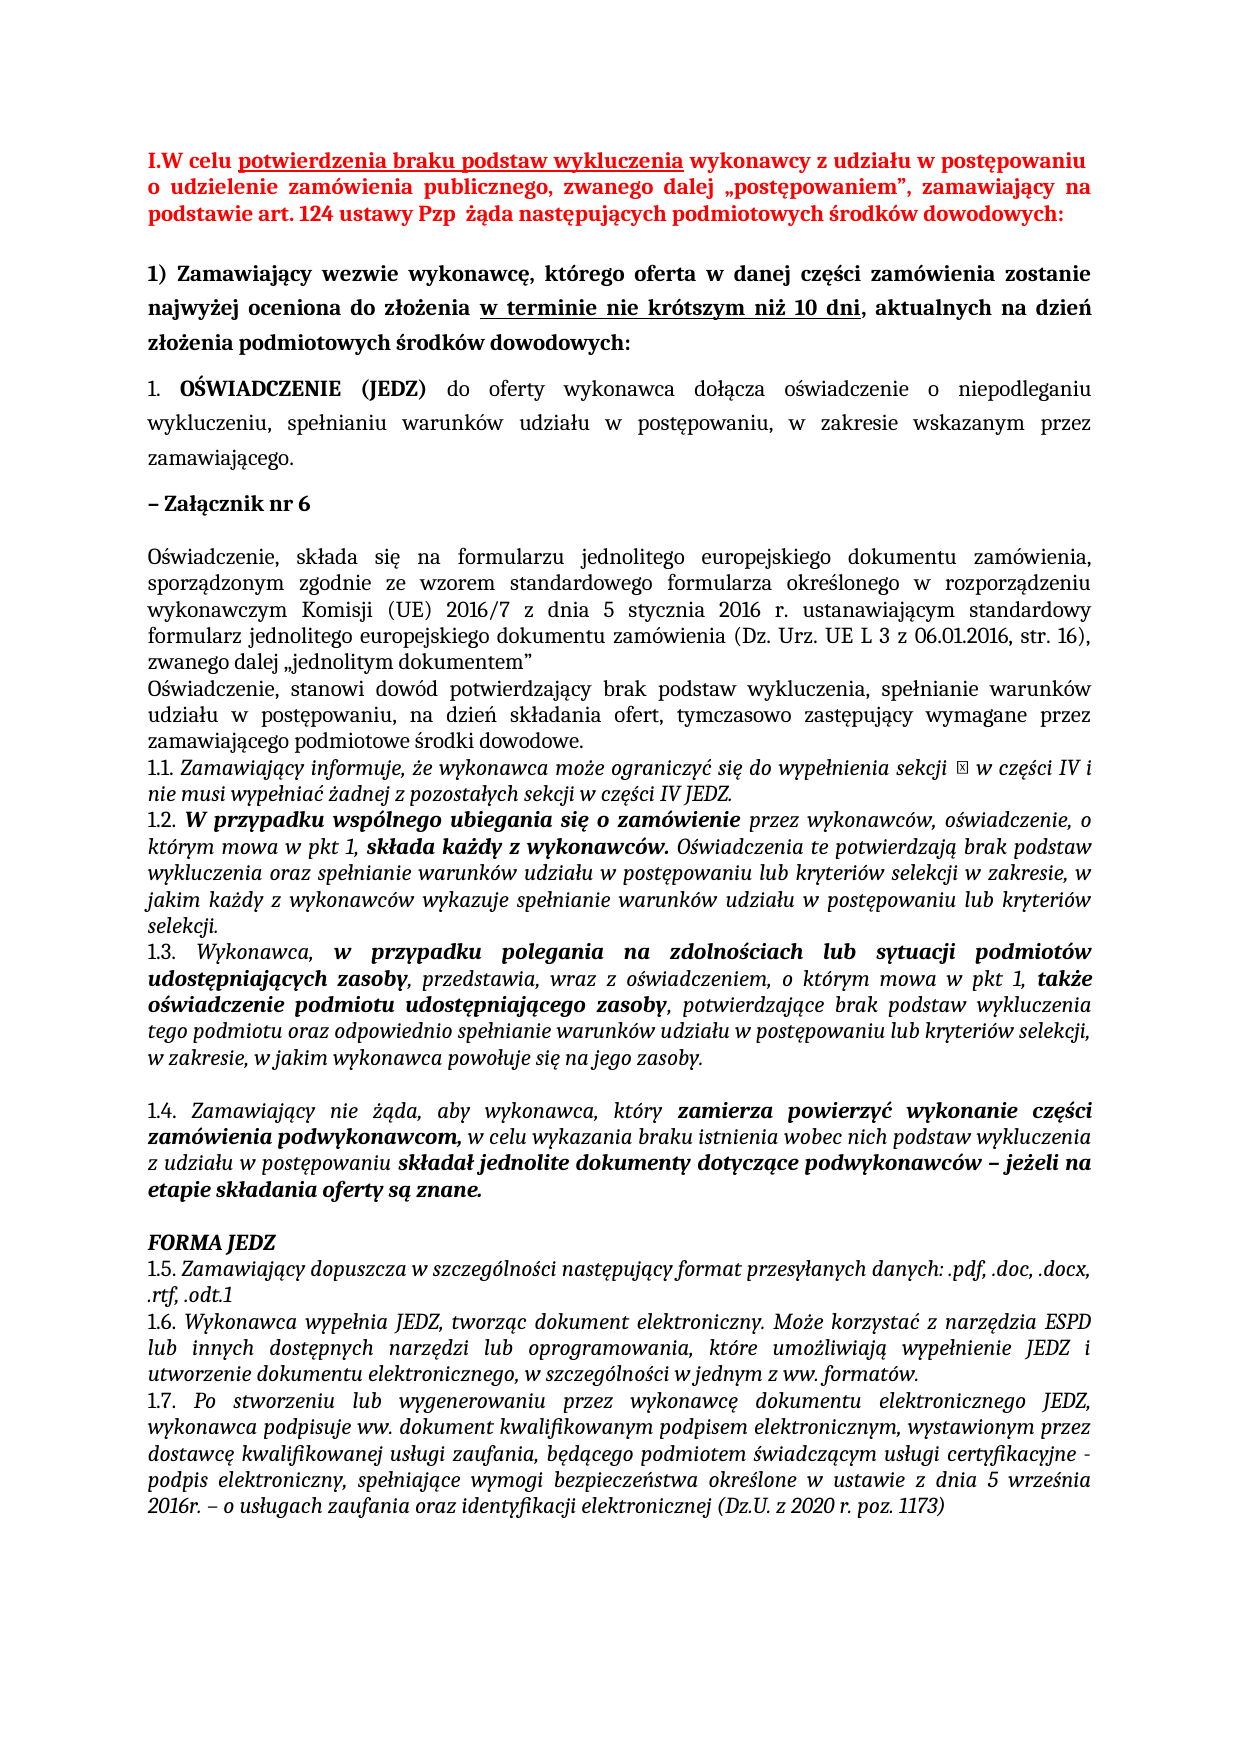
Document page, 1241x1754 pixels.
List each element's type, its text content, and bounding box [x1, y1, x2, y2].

text I.W celu potwierdzenia braku podstaw wykluczenia wykonawcy z udziału w postępowaniu o udzielenie zamówienia publicznego, zwanego dalej „postępowaniem”, zamawiający na podstawie art. 124 ustawy Pzp żąda następujących podmiotowych środków dowodowych: [148, 148, 1092, 227]
text 1.5. Zamawiający dopuszcza w szczególności następujący format przesyłanych danych: .pdf, .doc, .docx, .rtf, .odt.1 [148, 1256, 1092, 1308]
text 1. OŚWIADCZENIE (JEDZ) do oferty wykonawca dołącza oświadczenie o niepodleganiu wykluczeniu, spełnianiu warunków udziału w postępowaniu, w zakresie wskazanym przez zamawiającego. [148, 376, 1092, 471]
text FORMA JEDZ [148, 1229, 1092, 1256]
text 1.7. Po stworzeniu lub wygenerowaniu przez wykonawcę dokumentu elektronicznego JEDZ, wykonawca podpisuje ww. dokument kwalifikowanym podpisem elektronicznym, wystawionym przez dostawcę kwalifikowanej usługi zaufania, będącego podmiotem świadczącym usługi certyfikacyjne - podpis elektroniczny, spełniające wymogi bezpieczeństwa określone w ustawie z dnia 5 września 2016r. – o usługach zaufania oraz identyfikacji elektronicznej (Dz.U. z 2020 r. poz. 1173) [148, 1388, 1092, 1519]
text Oświadczenie, stanowi dowód potwierdzający brak podstaw wykluczenia, spełnianie warunków udziału w postępowaniu, na dzień składania ofert, tymczasowo zastępujący wymagane przez zamawiającego podmiotowe środki dowodowe. [148, 676, 1092, 754]
text 1.3. Wykonawca, w przypadku polegania na zdolnościach lub sytuacji podmiotów udostępniających zasoby, przedstawia, wraz z oświadczeniem, o którym mowa w pkt 1, także oświadczenie podmiotu udostępniającego zasoby, potwierdzające brak podstaw wykluczenia tego podmiotu oraz odpowiednio spełnianie warunków udziału w postępowaniu lub kryteriów selekcji, w zakresie, w jakim wykonawca powołuje się na jego zasoby. [148, 939, 1092, 1071]
text 1.2. W przypadku wspólnego ubiegania się o zamówienie przez wykonawców, oświadczenie, o którym mowa w pkt 1, składa każdy z wykonawców. Oświadczenia te potwierdzają brak podstaw wykluczenia oraz spełnianie warunków udziału w postępowaniu lub kryteriów selekcji w zakresie, w jakim każdy z wykonawców wykazuje spełnianie warunków udziału w postępowaniu lub kryteriów selekcji. [148, 807, 1092, 939]
text 1.4. Zamawiający nie żąda, aby wykonawca, który zamierza powierzyć wykonanie części zamówienia podwykonawcom, w celu wykazania braku istnienia wobec nich podstaw wykluczenia z udziału w postępowaniu składał jednolite dokumenty dotyczące podwykonawców – jeżeli na etapie składania oferty są znane. [148, 1097, 1092, 1203]
text 1.1. Zamawiający informuje, że wykonawca może ograniczyć się do wypełnienia sekcji  w części IV i nie musi wypełniać żadnej z pozostałych sekcji w części IV JEDZ. [148, 754, 1092, 807]
text 1.6. Wykonawca wypełnia JEDZ, tworząc dokument elektroniczny. Może korzystać z narzędzia ESPD lub innych dostępnych narzędzi lub oprogramowania, które umożliwiają wypełnienie JEDZ i utworzenie dokumentu elektronicznego, w szczególności w jednym z ww. formatów. [148, 1308, 1092, 1387]
text – Załącznik nr 6 [148, 491, 1092, 517]
text Oświadczenie, składa się na formularzu jednolitego europejskiego dokumentu zamówienia, sporządzonym zgodnie ze wzorem standardowego formularza określonego w rozporządzeniu wykonawczym Komisji (UE) 2016/7 z dnia 5 stycznia 2016 r. ustanawiającym standardowy formularz jednolitego europejskiego dokumentu zamówienia (Dz. Urz. UE L 3 z 06.01.2016, str. 16), zwanego dalej „jednolitym dokumentem” [148, 544, 1092, 676]
text 1) Zamawiający wezwie wykonawcę, którego oferta w danej części zamówienia zostanie najwyżej oceniona do złożenia w terminie nie krótszym niż 10 dni, aktualnych na dzień złożenia podmiotowych środków dowodowych: [148, 227, 1092, 356]
